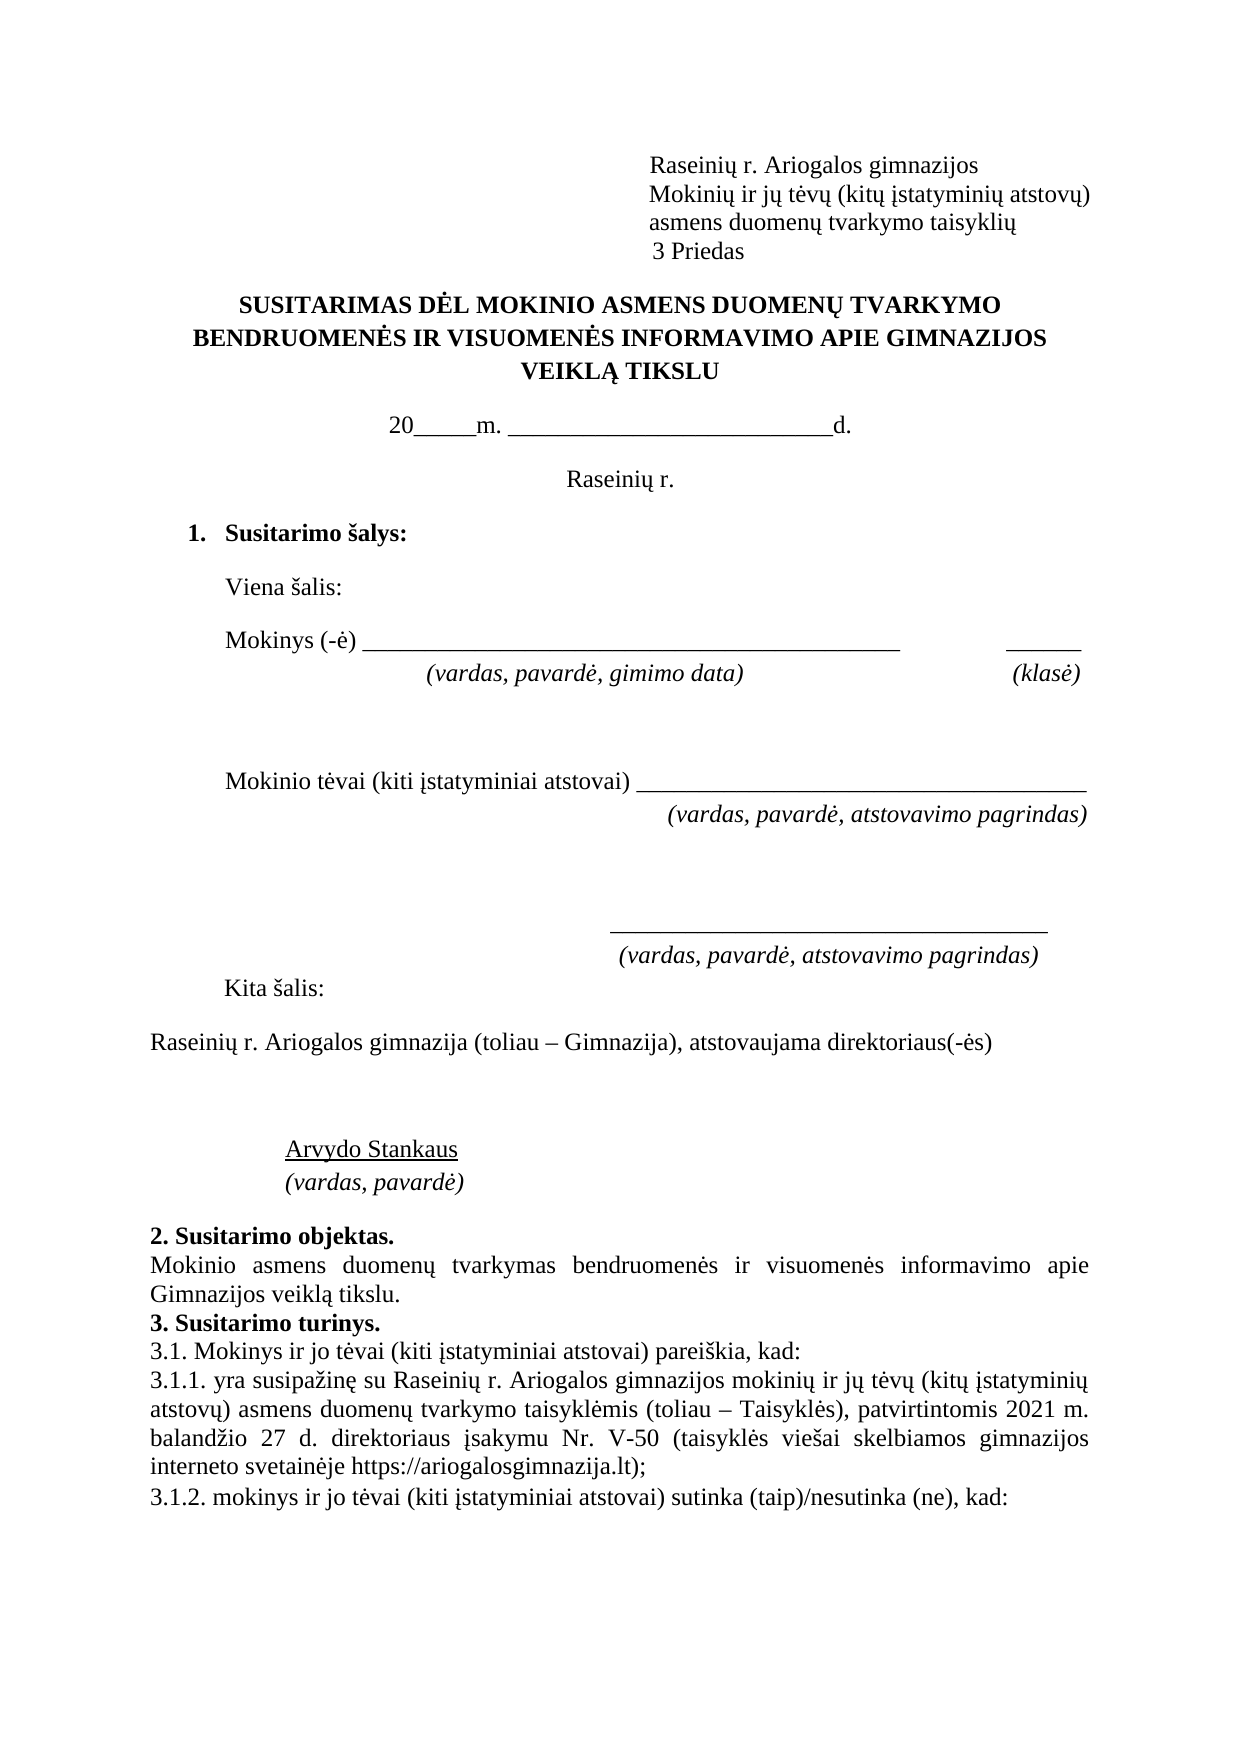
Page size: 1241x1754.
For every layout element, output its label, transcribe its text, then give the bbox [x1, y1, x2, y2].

text Arvydo Stankaus [150, 1134, 1090, 1163]
text (vardas, pavardė) [150, 1167, 1090, 1196]
text Raseinių r. Ariogalos gimnazijos [150, 150, 1090, 179]
text Mokinio asmens duomenų tvarkymas bendruomenės ir visuomenės informavimo apie Gimnazijos veiklą tikslu. [150, 1250, 1090, 1308]
text Mokinio tėvai (kiti įstatyminiai atstovai) ____________________________________ [165, 766, 1090, 795]
text Kita šalis: [150, 973, 1090, 1002]
text Mokinys (-ė) ___________________________________________ ______ [225, 625, 1090, 654]
list Susitarimo šalys: [187, 518, 1090, 546]
text Raseinių r. [150, 464, 1090, 493]
text (vardas, pavardė, atstovavimo pagrindas) [495, 799, 1090, 828]
text (vardas, pavardė, gimimo data) (klasė) [360, 658, 1090, 687]
text 3. Susitarimo turinys. [150, 1308, 1090, 1336]
subtitle 3 Priedas [150, 236, 1090, 265]
text ___________________________________ (vardas, pavardė, atstovavimo pagrindas) [570, 907, 1090, 969]
text Raseinių r. Ariogalos gimnazija (toliau – Gimnazija), atstovaujama direktoriaus(-ės) [150, 1027, 1090, 1056]
text 3.1.2. mokinys ir jo tėvai (kiti įstatyminiai atstovai) sutinka (taip)/nesutinka (ne), kad: [150, 1482, 1090, 1511]
text asmens duomenų tvarkymo taisyklių [150, 207, 1090, 236]
text 3.1.1. yra susipažinę su Raseinių r. Ariogalos gimnazijos mokinių ir jų tėvų (kitų įstatyminių atstovų) asmens duomenų tvarkymo taisyklėmis (toliau – Taisyklės), patvirtintomis 2021 m. balandžio 27 d. direktoriaus įsakymu Nr. V-50 (taisyklės viešai skelbiamos gimnazijos interneto svetainėje https://ariogalosgimnazija.lt); [150, 1365, 1090, 1480]
text 2. Susitarimo objektas. [150, 1221, 1090, 1250]
text 3.1. Mokinys ir jo tėvai (kiti įstatyminiai atstovai) pareiškia, kad: [150, 1336, 1090, 1365]
text SUSITARIMAS DĖL MOKINIO ASMENS DUOMENŲ TVARKYMO BENDRUOMENĖS IR VISUOMENĖS INFORMAVIMO APIE GIMNAZIJOS VEIKLĄ TIKSLU [150, 290, 1090, 385]
text 20_____m. __________________________d. [150, 410, 1090, 439]
text Viena šalis: [225, 572, 1090, 600]
text Mokinių ir jų tėvų (kitų įstatyminių atstovų) [150, 179, 1090, 207]
